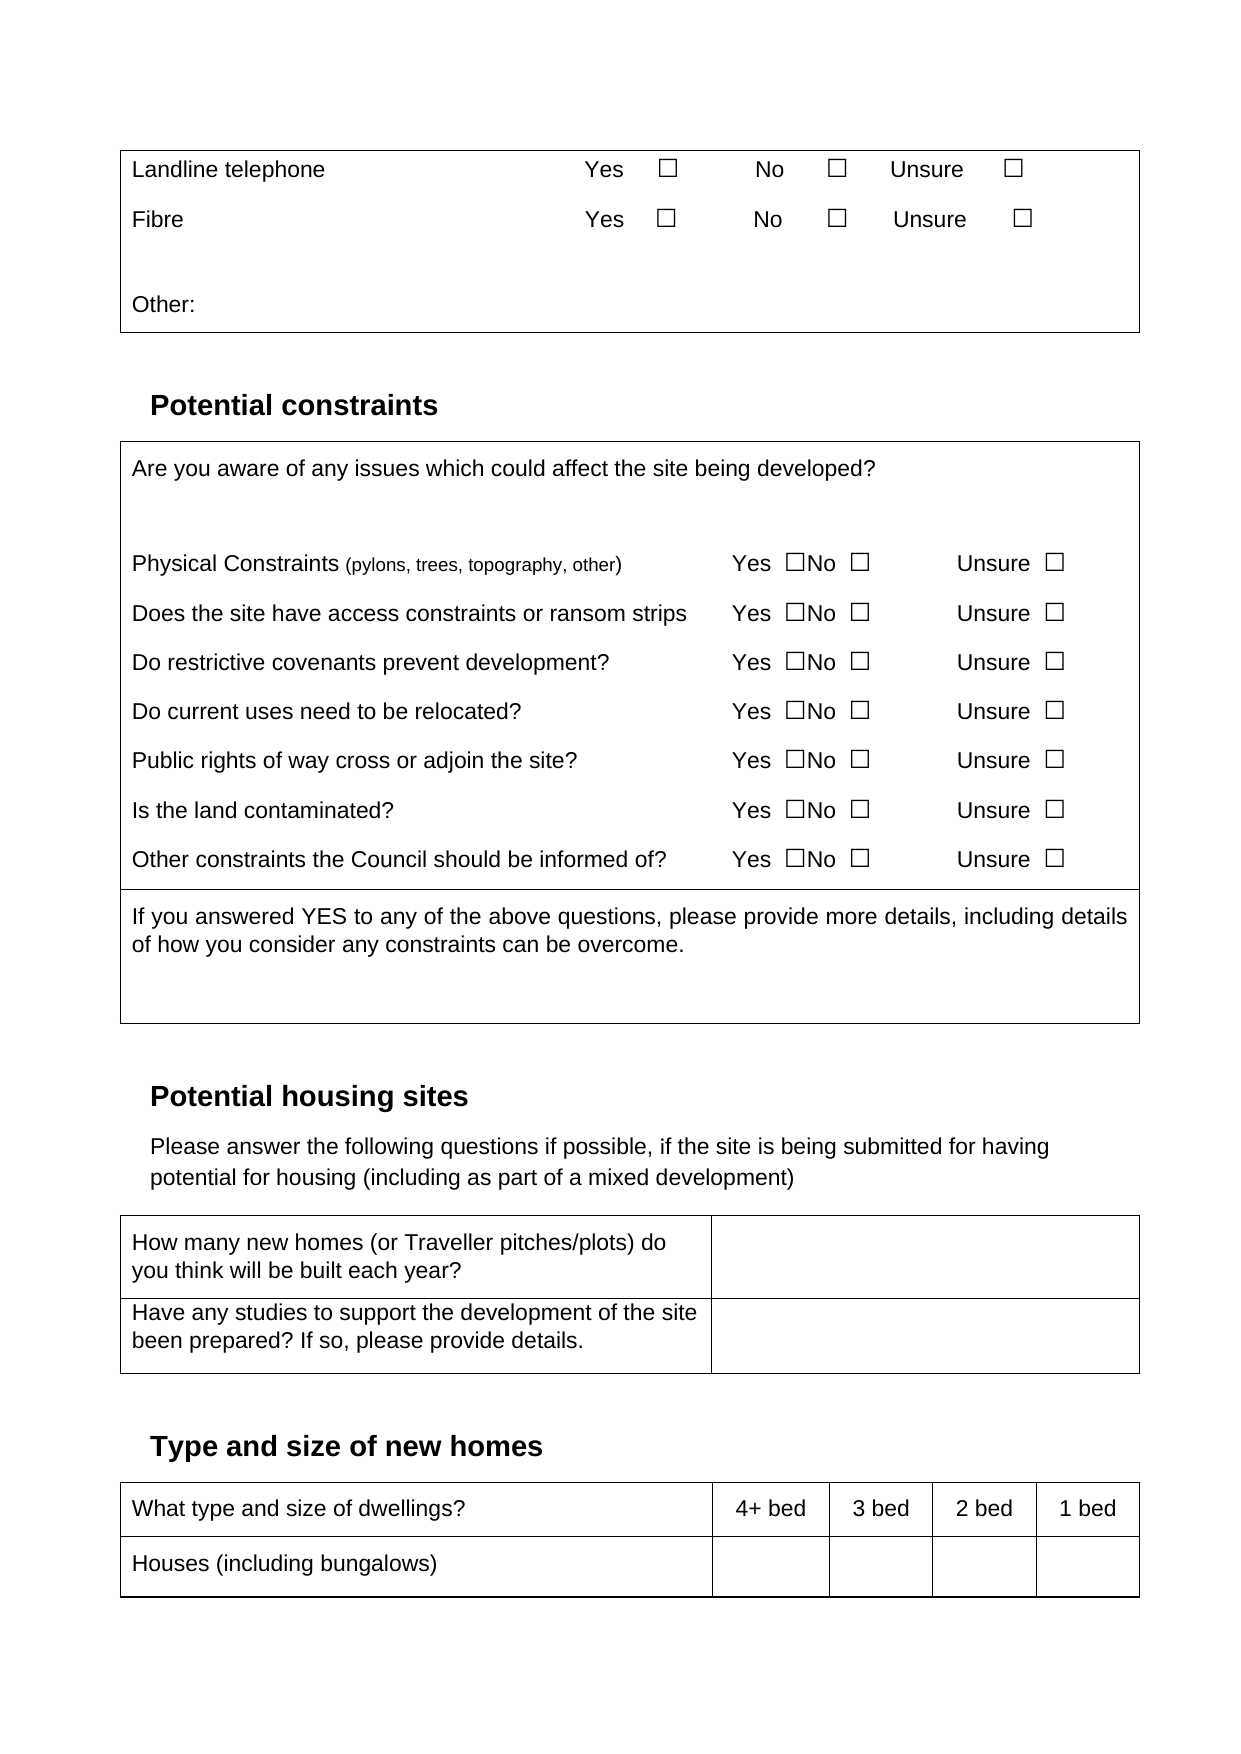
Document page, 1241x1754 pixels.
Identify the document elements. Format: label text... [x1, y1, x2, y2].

table_cell [933, 1537, 1036, 1596]
table_cell If you answered YES to any of the above questions, please provide more details, including details of how you consider any constraints can be overcome. [121, 890, 1139, 1023]
table_cell Houses (including bungalows) [121, 1537, 712, 1596]
table_header 1 bed [1037, 1483, 1139, 1536]
table_cell [712, 1299, 1139, 1372]
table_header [121, 151, 1139, 332]
table_cell [1037, 1537, 1139, 1596]
table_header How many new homes (or Traveller pitches/plots) do you think will be built each year? [121, 1216, 711, 1298]
subtitle Potential housing sites [150, 1079, 1090, 1113]
table_header [712, 1216, 1139, 1298]
text Please answer the following questions if possible, if the site is being submitted for having potential for housing (including as part of a mixed development) [150, 1132, 1090, 1190]
table_header 3 bed [830, 1483, 932, 1536]
table_cell [830, 1537, 932, 1596]
subtitle Type and size of new homes [150, 1429, 1090, 1462]
subtitle Potential constraints [150, 388, 1090, 422]
table_header What type and size of dwellings? [121, 1483, 712, 1536]
table_header 2 bed [933, 1483, 1036, 1536]
table_header Are you aware of any issues which could affect the site being developed? Physical Constraints (pylons, trees, topography, other) Yes ☐ No ☐ Unsure ☐ Does the site have access constraints or ransom strips Yes ☐ No ☐ Unsure ☐ Do restrictive covenants prevent development? Yes ☐ No ☐ Unsure ☐ Do current uses need to be relocated? Yes ☐ No ☐ Unsure ☐ Public rights of way cross or adjoin the site? Yes ☐ No ☐ Unsure ☐ Is the land contaminated? Yes ☐ No ☐ Unsure ☐ Other constraints the Council should be informed of? Yes ☐ No ☐ Unsure ☐ [121, 442, 1139, 889]
table_cell Have any studies to support the development of the site been prepared? If so, please provide details. [121, 1299, 711, 1372]
table_header 4+ bed [713, 1483, 829, 1536]
table_cell [713, 1537, 829, 1596]
